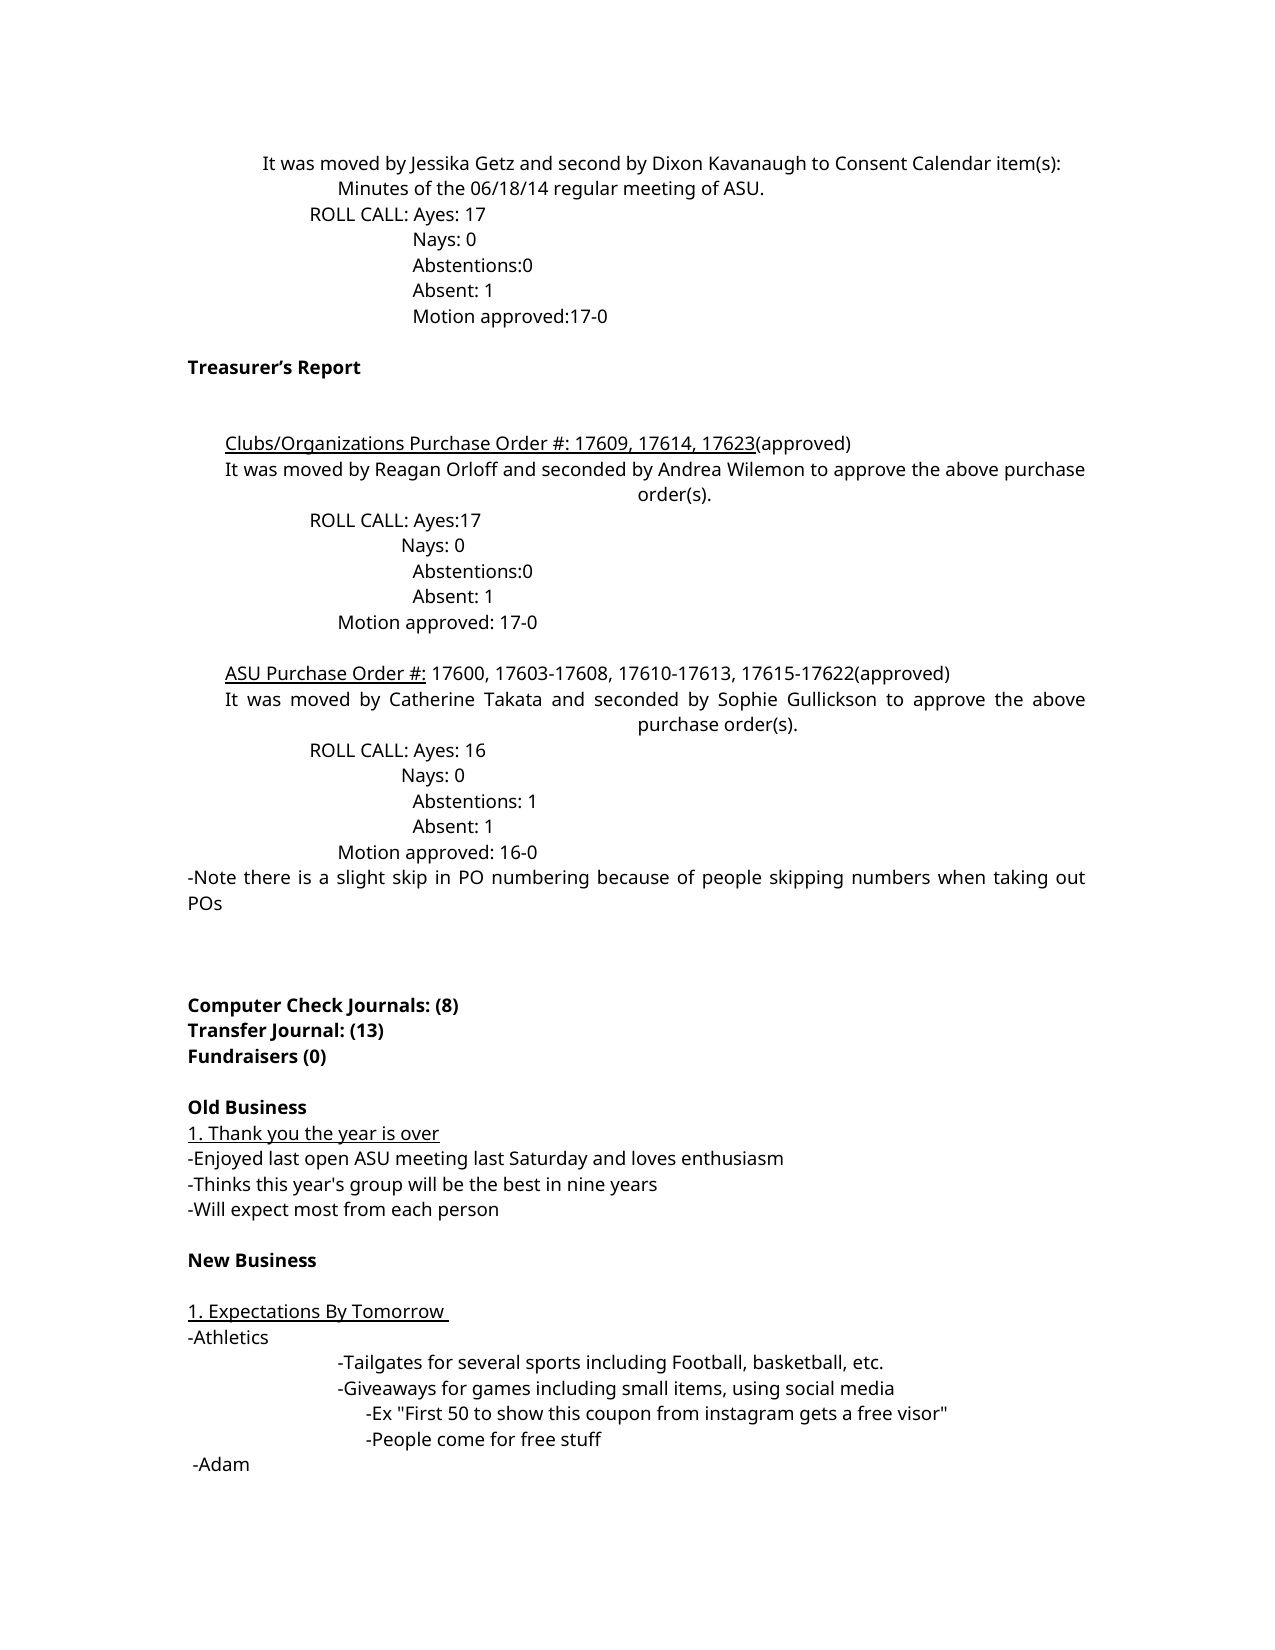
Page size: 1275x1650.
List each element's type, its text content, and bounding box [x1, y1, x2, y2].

text Nays: 0 [412, 227, 1087, 252]
text Nays: 0 [309, 533, 1087, 558]
text Computer Check Journals: (8) [187, 992, 1087, 1018]
text Clubs/Organizations Purchase Order #: 17609, 17614, 17623(approved) [225, 431, 1087, 456]
text -Giveaways for games including small items, using social media [187, 1375, 1087, 1401]
text Abstentions: 1 [412, 788, 1087, 813]
text Absent: 1 [412, 813, 1087, 839]
text It was moved by Jessika Getz and second by Dixon Kavanaugh to Consent Calendar item(s): [262, 150, 1087, 176]
text -People come for free stuff [187, 1426, 1087, 1452]
text Abstentions:0 [412, 252, 1087, 278]
text Nays: 0 [309, 762, 1087, 788]
text It was moved by Catherine Takata and seconded by Sophie Gullickson to approve the above purchase order(s). [225, 686, 1087, 737]
text -Thinks this year's group will be the best in nine years [187, 1171, 1087, 1196]
text -Will expect most from each person [187, 1196, 1087, 1222]
text ASU Purchase Order #: 17600, 17603-17608, 17610-17613, 17615-17622(approved) [225, 660, 1087, 686]
text -Note there is a slight skip in PO numbering because of people skipping numbers when taking out POs [187, 864, 1087, 916]
text -Ex "First 50 to show this coupon from instagram gets a free visor" [187, 1401, 1087, 1426]
text 1. Thank you the year is over [187, 1120, 1087, 1145]
text ROLL CALL: Ayes: 16 [309, 737, 1087, 762]
text It was moved by Reagan Orloff and seconded by Andrea Wilemon to approve the above purchase order(s). [225, 456, 1087, 507]
text Old Business [187, 1094, 1087, 1120]
text Treasurer’s Report [187, 354, 1087, 380]
text Absent: 1 [412, 278, 1087, 303]
text Motion approved: 17-0 [187, 609, 1087, 635]
text 1. Expectations By Tomorrow [187, 1298, 1087, 1324]
text Transfer Journal: (13) [187, 1018, 1087, 1043]
text Fundraisers (0) [187, 1043, 1087, 1069]
text Abstentions:0 [412, 558, 1087, 584]
text -Tailgates for several sports including Football, basketball, etc. [187, 1349, 1087, 1375]
text Minutes of the 06/18/14 regular meeting of ASU. [337, 176, 1087, 201]
text ROLL CALL: Ayes:17 [309, 507, 1087, 533]
text Motion approved: 16-0 [187, 839, 1087, 864]
text New Business [187, 1247, 1087, 1273]
text Absent: 1 [412, 584, 1087, 609]
text -Adam [187, 1452, 1087, 1477]
text -Athletics [187, 1324, 1087, 1349]
text ROLL CALL: Ayes: 17 [309, 201, 1087, 227]
text -Enjoyed last open ASU meeting last Saturday and loves enthusiasm [187, 1145, 1087, 1171]
text Motion approved:17-0 [412, 303, 1087, 329]
